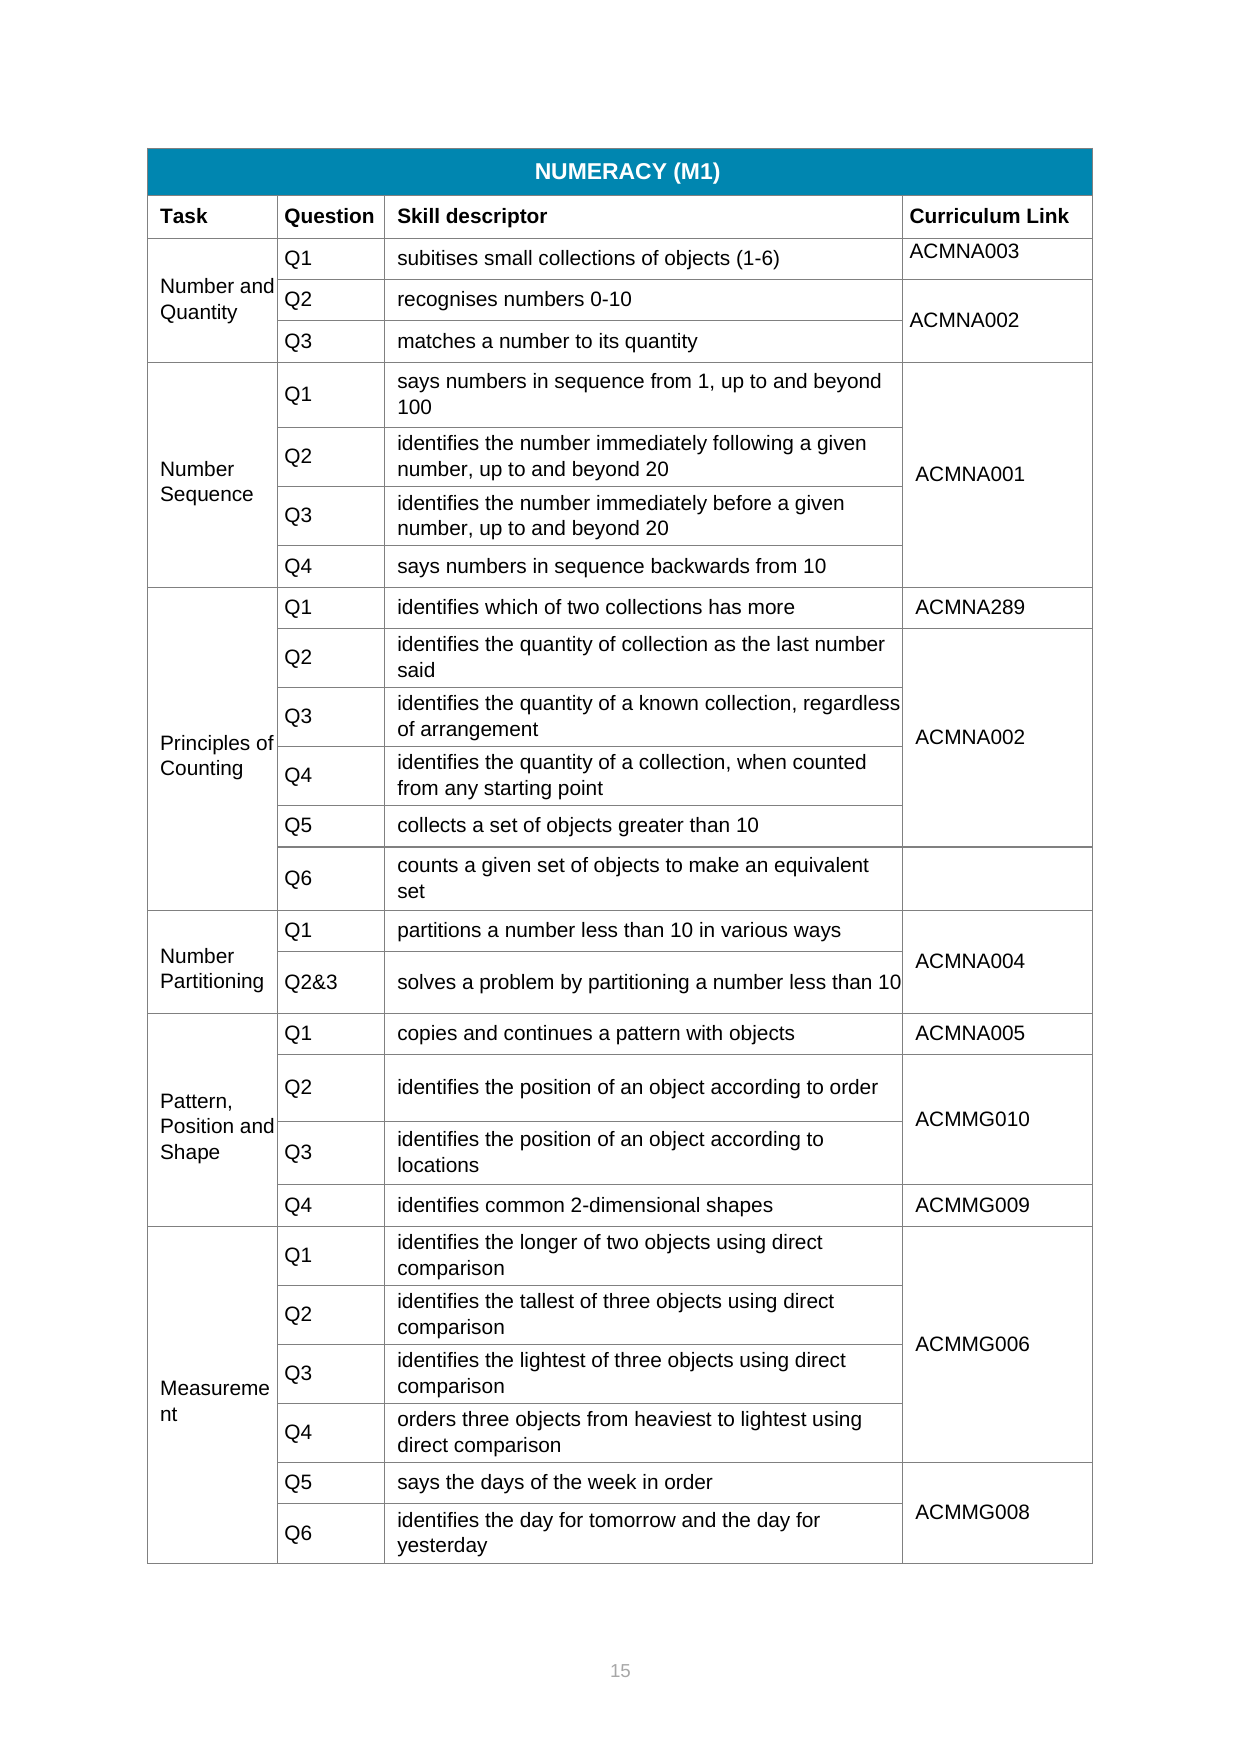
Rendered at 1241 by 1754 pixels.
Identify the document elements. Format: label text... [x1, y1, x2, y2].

table_cell Question [278, 196, 384, 237]
table_cell Q2 [278, 428, 384, 486]
table_cell solves a problem by partitioning a number less than 10 [385, 952, 902, 1013]
table_cell identifies the number immediately following a given number, up to and beyond 20 [385, 428, 902, 486]
table_cell Q4 [278, 546, 384, 587]
table_cell ACMNA002 [903, 629, 1092, 846]
table_cell Q5 [278, 1463, 384, 1503]
table_cell collects a set of objects greater than 10 [385, 806, 902, 846]
table_cell Pattern, Position and Shape [148, 1014, 277, 1226]
table_cell Q1 [278, 363, 384, 427]
table_cell Q1 [278, 1227, 384, 1285]
table_cell Q2 [278, 1055, 384, 1121]
table_cell Q4 [278, 1185, 384, 1226]
table_cell recognises numbers 0-10 [385, 280, 902, 320]
table_cell Q3 [278, 1345, 384, 1403]
table_cell Number Partitioning [148, 911, 277, 1013]
table_cell Number and Quantity [148, 239, 277, 362]
table_cell Q1 [278, 911, 384, 951]
table_cell ACMNA003 [903, 239, 1092, 279]
table_cell ACMNA004 [903, 911, 1092, 1013]
table_cell Q5 [278, 806, 384, 846]
table_cell Q2&3 [278, 952, 384, 1013]
table_cell ACMNA005 [903, 1014, 1092, 1054]
table_cell identifies the position of an object according to locations [385, 1122, 902, 1184]
table_cell Curriculum Link [903, 196, 1092, 237]
table_cell Number Sequence [148, 363, 277, 587]
table_cell ACMNA002 [903, 280, 1092, 362]
table_cell counts a given set of objects to make an equivalent set [385, 848, 902, 910]
table_cell Q3 [278, 321, 384, 362]
table_cell identifies the lightest of three objects using direct comparison [385, 1345, 902, 1403]
table_cell ACMMG010 [903, 1055, 1092, 1184]
table_cell Q6 [278, 848, 384, 910]
table_cell Q3 [278, 688, 384, 746]
table_cell identifies the quantity of a known collection, regardless of arrangement [385, 688, 902, 746]
table_cell Measurement [148, 1227, 277, 1562]
table_cell identifies the longer of two objects using direct comparison [385, 1227, 902, 1285]
table_cell identifies common 2-dimensional shapes [385, 1185, 902, 1226]
table_cell says numbers in sequence from 1, up to and beyond 100 [385, 363, 902, 427]
table_cell ACMMG006 [903, 1227, 1092, 1462]
table_cell identifies which of two collections has more [385, 588, 902, 628]
table_cell identifies the quantity of a collection, when counted from any starting point [385, 747, 902, 805]
table_cell Q6 [278, 1504, 384, 1562]
table_cell copies and continues a pattern with objects [385, 1014, 902, 1054]
table_cell Q4 [278, 1404, 384, 1462]
table_cell ACMNA289 [903, 588, 1092, 628]
table_cell Q2 [278, 1286, 384, 1344]
table_cell ACMMG008 [903, 1463, 1092, 1562]
table_cell Q3 [278, 487, 384, 545]
table_cell Q2 [278, 629, 384, 687]
table_header NUMERACY (M1) [148, 149, 1092, 195]
table_cell identifies the tallest of three objects using direct comparison [385, 1286, 902, 1344]
table_cell identifies the number immediately before a given number, up to and beyond 20 [385, 487, 902, 545]
table_cell ACMMG009 [903, 1185, 1092, 1226]
table_cell orders three objects from heaviest to lightest using direct comparison [385, 1404, 902, 1462]
table_cell Q1 [278, 1014, 384, 1054]
table_cell identifies the position of an object according to order [385, 1055, 902, 1121]
table_cell ACMNA001 [903, 363, 1092, 587]
table_cell Q1 [278, 588, 384, 628]
table_cell identifies the quantity of collection as the last number said [385, 629, 902, 687]
table_cell matches a number to its quantity [385, 321, 902, 362]
table_cell Principles of Counting [148, 588, 277, 910]
table_cell Q2 [278, 280, 384, 320]
table_cell [903, 848, 1092, 910]
table_cell Q4 [278, 747, 384, 805]
table_cell Task [148, 196, 277, 237]
table_cell Q3 [278, 1122, 384, 1184]
table_cell identifies the day for tomorrow and the day for yesterday [385, 1504, 902, 1562]
table_cell Skill descriptor [385, 196, 902, 237]
table_cell subitises small collections of objects (1-6) [385, 239, 902, 279]
table_cell says the days of the week in order [385, 1463, 902, 1503]
table_cell Q1 [278, 239, 384, 279]
table_cell partitions a number less than 10 in various ways [385, 911, 902, 951]
table_cell says numbers in sequence backwards from 10 [385, 546, 902, 587]
